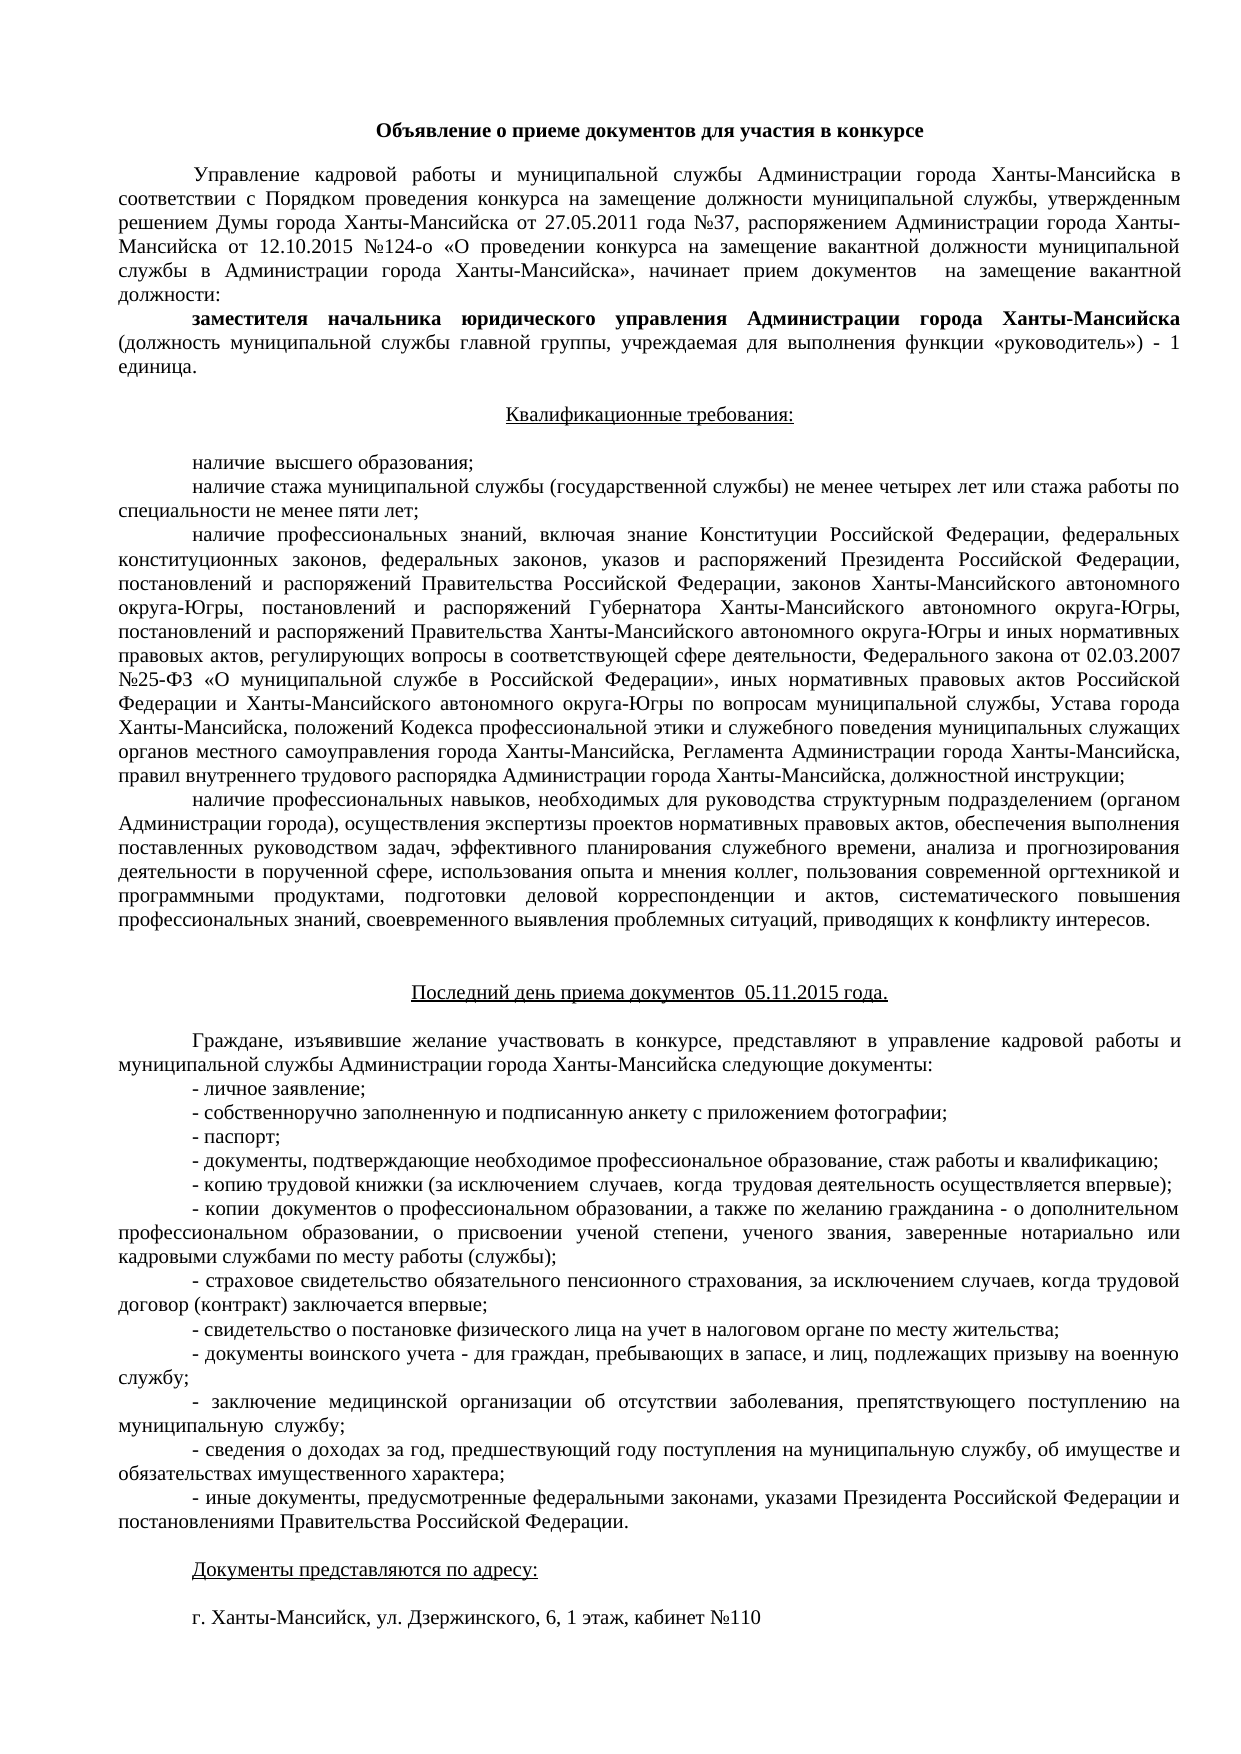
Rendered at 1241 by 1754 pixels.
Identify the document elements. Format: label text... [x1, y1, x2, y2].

text - заключение медицинской организации об отсутствии заболевания, препятствующего поступлению на муниципальную службу; [118, 1389, 1181, 1437]
text - сведения о доходах за год, предшествующий году поступления на муниципальную службу, об имуществе и обязательствах имущественного характера; [118, 1437, 1181, 1485]
text - собственноручно заполненную и подписанную анкету с приложением фотографии; [118, 1100, 1181, 1124]
text заместителя начальника юридического управления Администрации города Ханты-Мансийска (должность муниципальной службы главной группы, учреждаемая для выполнения функции «руководитель») - 1 единица. [118, 306, 1181, 378]
text Документы представляются по адресу: [118, 1557, 1181, 1581]
text Граждане, изъявившие желание участвовать в конкурсе, представляют в управление кадровой работы и муниципальной службы Администрации города Ханты-Мансийска следующие документы: [118, 1028, 1181, 1076]
text Последний день приема документов 05.11.2015 года. [118, 979, 1181, 1004]
text наличие высшего образования; [118, 450, 1181, 474]
text - личное заявление; [118, 1076, 1181, 1100]
text - копии документов о профессиональном образовании, а также по желанию гражданина - о дополнительном профессиональном образовании, о присвоении ученой степени, ученого звания, заверенные нотариально или кадровыми службами по месту работы (службы); [118, 1196, 1181, 1268]
text Объявление о приеме документов для участия в конкурсе [117, 118, 1181, 142]
text - документы воинского учета - для граждан, пребывающих в запасе, и лиц, подлежащих призыву на военную службу; [118, 1341, 1181, 1389]
text Управление кадровой работы и муниципальной службы Администрации города Ханты-Мансийска в соответствии с Порядком проведения конкурса на замещение должности муниципальной службы, утвержденным решением Думы города Ханты-Мансийска от 27.05.2011 года №37, распоряжением Администрации города Ханты-Мансийска от 12.10.2015 №124-о «О проведении конкурса на замещение вакантной должности муниципальной службы в Администрации города Ханты-Мансийска», начинает прием документов на замещение вакантной должности: [118, 161, 1181, 306]
text - страховое свидетельство обязательного пенсионного страхования, за исключением случаев, когда трудовой договор (контракт) заключается впервые; [118, 1268, 1181, 1316]
text - копию трудовой книжки (за исключением случаев, когда трудовая деятельность осуществляется впервые); [118, 1172, 1181, 1196]
text наличие профессиональных навыков, необходимых для руководства структурным подразделением (органом Администрации города), осуществления экспертизы проектов нормативных правовых актов, обеспечения выполнения поставленных руководством задач, эффективного планирования служебного времени, анализа и прогнозирования деятельности в порученной сфере, использования опыта и мнения коллег, пользования современной оргтехникой и программными продуктами, подготовки деловой корреспонденции и актов, систематического повышения профессиональных знаний, своевременного выявления проблемных ситуаций, приводящих к конфликту интересов. [118, 787, 1181, 931]
text г. Ханты-Мансийск, ул. Дзержинского, 6, 1 этаж, кабинет №110 [118, 1605, 1181, 1629]
text - документы, подтверждающие необходимое профессиональное образование, стаж работы и квалификацию; [118, 1148, 1181, 1172]
text - паспорт; [118, 1124, 1181, 1148]
text наличие профессиональных знаний, включая знание Конституции Российской Федерации, федеральных конституционных законов, федеральных законов, указов и распоряжений Президента Российской Федерации, постановлений и распоряжений Правительства Российской Федерации, законов Ханты-Мансийского автономного округа-Югры, постановлений и распоряжений Губернатора Ханты-Мансийского автономного округа-Югры, постановлений и распоряжений Правительства Ханты-Мансийского автономного округа-Югры и иных нормативных правовых актов, регулирующих вопросы в соответствующей сфере деятельности, Федерального закона от 02.03.2007 №25-ФЗ «О муниципальной службе в Российской Федерации», иных нормативных правовых актов Российской Федерации и Ханты-Мансийского автономного округа-Югры по вопросам муниципальной службы, Устава города Ханты-Мансийска, положений Кодекса профессиональной этики и служебного поведения муниципальных служащих органов местного самоуправления города Ханты-Мансийска, Регламента Администрации города Ханты-Мансийска, правил внутреннего трудового распорядка Администрации города Ханты-Мансийска, должностной инструкции; [118, 522, 1181, 787]
text - иные документы, предусмотренные федеральными законами, указами Президента Российской Федерации и постановлениями Правительства Российской Федерации. [118, 1485, 1181, 1533]
text - свидетельство о постановке физического лица на учет в налоговом органе по месту жительства; [118, 1316, 1181, 1341]
text наличие стажа муниципальной службы (государственной службы) не менее четырех лет или стажа работы по специальности не менее пяти лет; [118, 474, 1181, 522]
text Квалификационные требования: [118, 402, 1181, 426]
